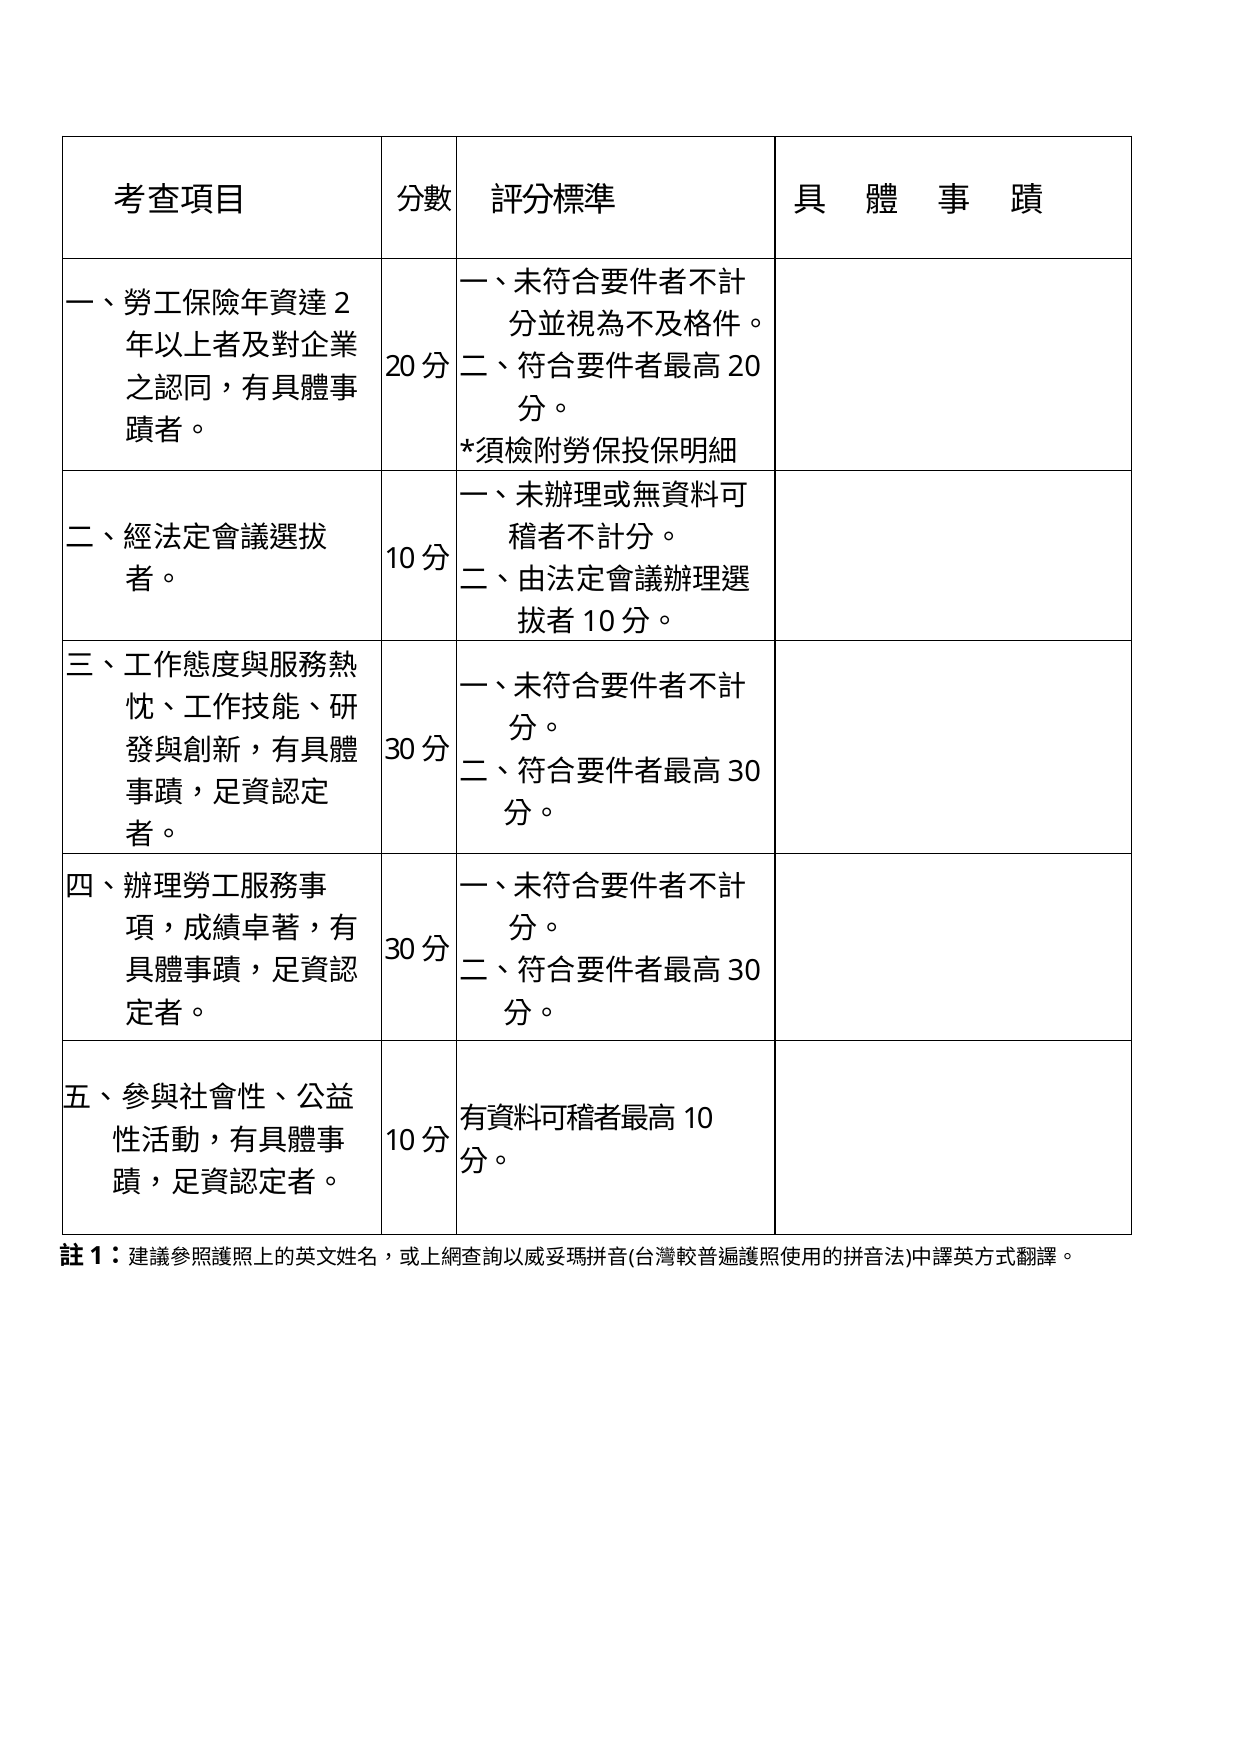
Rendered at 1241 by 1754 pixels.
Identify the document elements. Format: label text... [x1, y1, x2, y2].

table_cell [776, 641, 1131, 853]
table_header 評分標準 [457, 137, 774, 257]
table_cell 30分 [382, 641, 456, 853]
table_cell 一、勞工保險年資達2年以上者及對企業之認同，有具體事蹟者。 [63, 259, 381, 470]
table_cell 10分 [382, 1041, 456, 1234]
table_header 分數 [382, 137, 456, 257]
table_cell 二、經法定會議選拔者。 [63, 471, 381, 640]
table_cell 五、參與社會性、公益性活動，有具體事蹟，足資認定者。 [63, 1041, 381, 1234]
table_cell [776, 471, 1131, 640]
table_cell 四、辦理勞工服務事項，成績卓著，有具體事蹟，足資認定者。 [63, 854, 381, 1040]
table_cell 一、未符合要件者不計分並視為不及格件。 二、符合要件者最高20分。 *須檢附勞保投保明細 [457, 259, 774, 470]
table_cell 一、未符合要件者不計分。 二、符合要件者最高30 分。 [457, 641, 774, 853]
table_cell 一、未辦理或無資料可稽者不計分。 二、由法定會議辦理選拔者10分。 [457, 471, 774, 640]
table_cell 有資料可稽者最高10分。 [457, 1041, 774, 1234]
table_header 考查項目 [63, 137, 381, 257]
text 註1：建議參照護照上的英文姓名，或上網查詢以威妥瑪拼音(台灣較普遍護照使用的拼音法)中譯英方式翻譯。 [59, 1235, 1181, 1273]
table_cell 30分 [382, 854, 456, 1040]
table_cell [776, 1041, 1131, 1234]
table_cell 20分 [382, 259, 456, 470]
table_header 具 體 事 蹟 [776, 137, 1131, 257]
table_cell [776, 259, 1131, 470]
table_cell 一、未符合要件者不計分。 二、符合要件者最高30 分。 [457, 854, 774, 1040]
table_cell [776, 854, 1131, 1040]
table_cell 10分 [382, 471, 456, 640]
table_cell 三、工作態度與服務熱忱、工作技能、研發與創新，有具體事蹟，足資認定者。 [63, 641, 381, 853]
